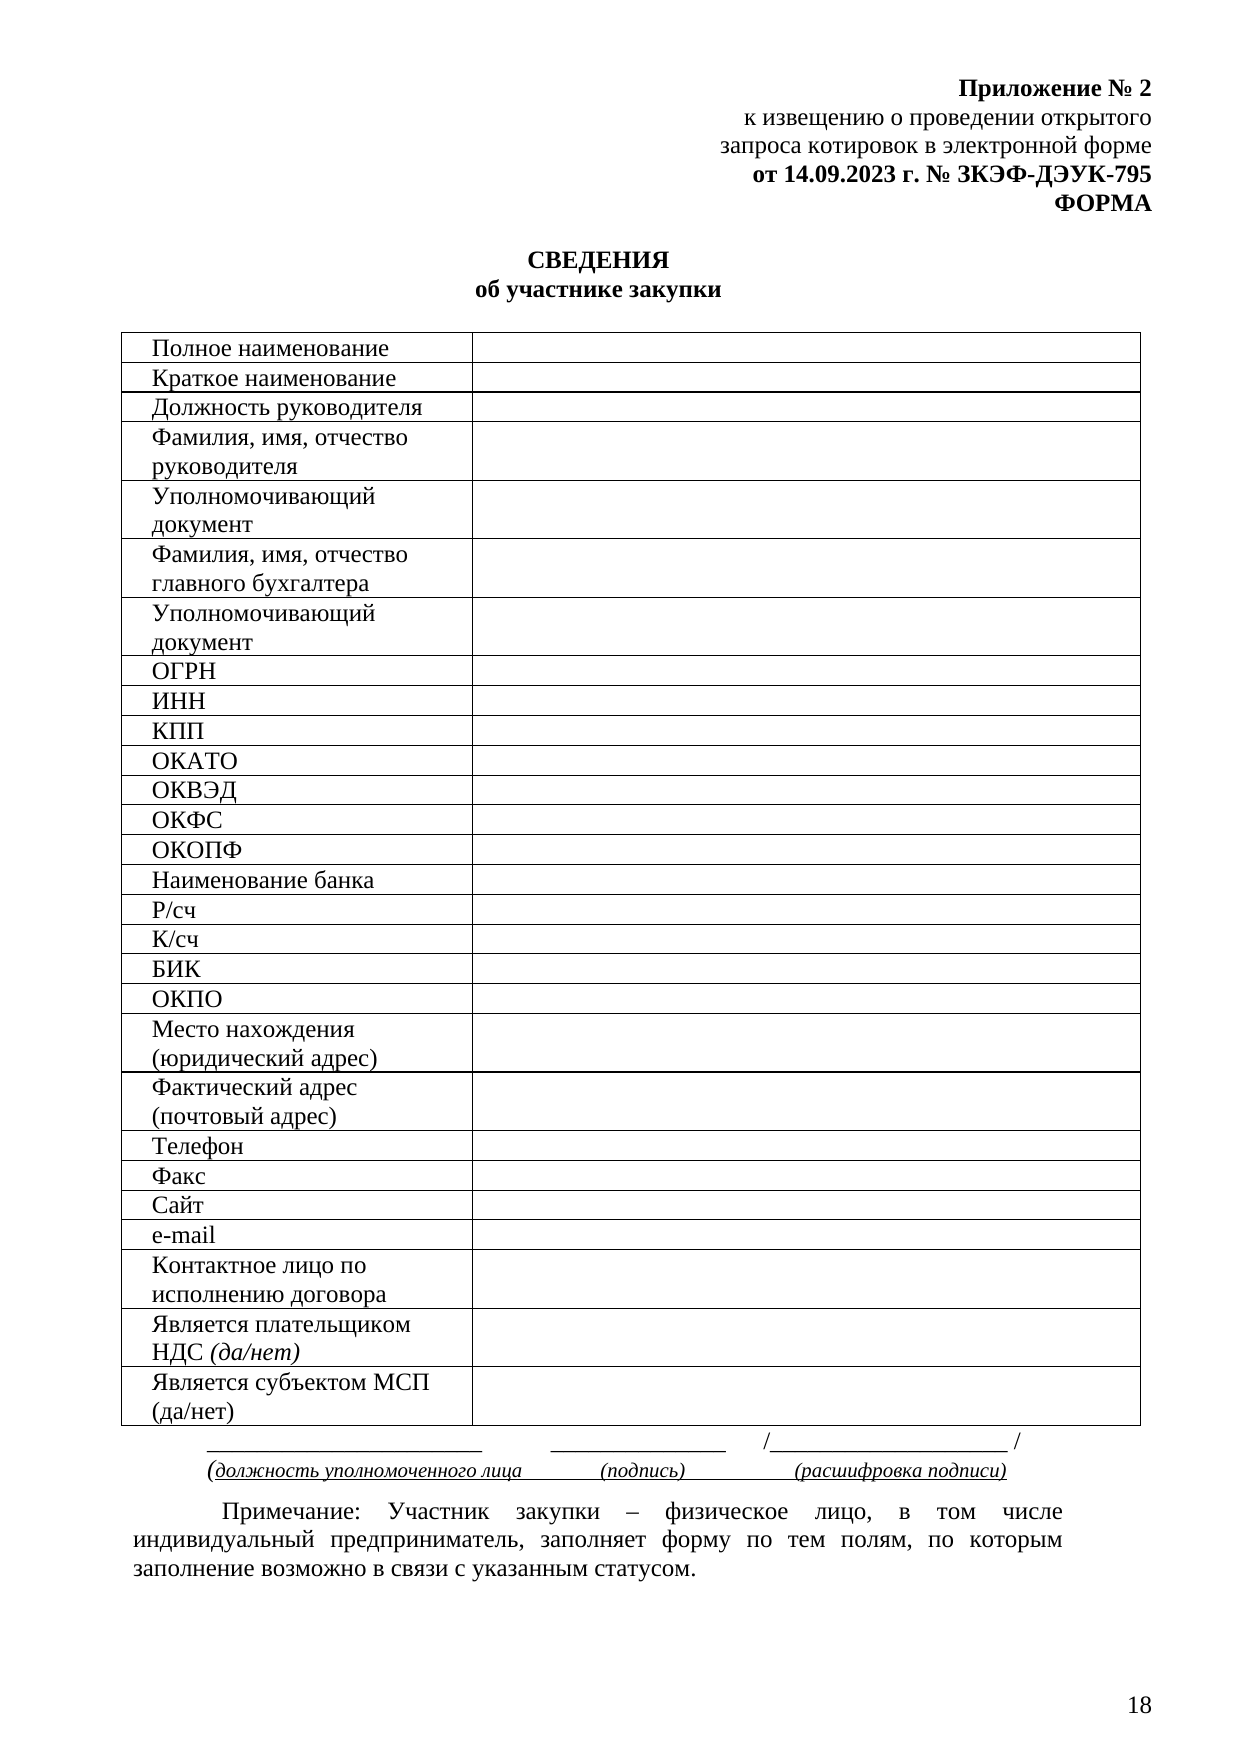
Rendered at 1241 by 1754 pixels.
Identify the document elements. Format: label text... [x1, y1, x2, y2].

table_cell [473, 865, 1140, 894]
table_cell [473, 598, 1140, 655]
table_cell БИК [122, 954, 472, 983]
table_cell ОКФС [122, 805, 472, 834]
table_cell Фактический адрес (почтовый адрес) [122, 1073, 472, 1130]
table_cell Фамилия, имя, отчество главного бухгалтера [122, 539, 472, 597]
table_cell e-mail [122, 1220, 472, 1249]
text Приложение № 2 [133, 73, 1152, 102]
table_cell Краткое наименование [122, 363, 472, 391]
table_cell Должность руководителя [122, 393, 472, 421]
table_cell [473, 805, 1140, 834]
table_cell [473, 1220, 1140, 1249]
text к извещению о проведении открытого запроса котировок в электронной форме [133, 102, 1152, 159]
text от 14.09.2023 г. № ЗКЭФ-ДЭУК-795 [133, 159, 1152, 188]
table_cell [473, 1073, 1140, 1130]
table_cell [473, 984, 1140, 1013]
table_cell ОКОПФ [122, 835, 472, 864]
table_cell [473, 393, 1140, 421]
text (должность уполномоченного лица (подпись) (расшифровка подписи) [133, 1454, 1152, 1483]
table_cell Телефон [122, 1131, 472, 1160]
table_cell Место нахождения (юридический адрес) [122, 1014, 472, 1071]
table_cell [473, 1161, 1140, 1189]
table_cell Р/сч [122, 895, 472, 923]
table_cell Уполномочивающий документ [122, 598, 472, 655]
table_cell [473, 1191, 1140, 1219]
text СВЕДЕНИЯ [133, 246, 1063, 274]
table_cell Наименование банка [122, 865, 472, 894]
table_cell Контактное лицо по исполнению договора [122, 1250, 472, 1308]
table_cell [473, 716, 1140, 745]
table_cell [473, 363, 1140, 391]
table_cell Фамилия, имя, отчество руководителя [122, 422, 472, 480]
table_header [473, 333, 1140, 362]
table_cell [473, 481, 1140, 538]
table_cell [473, 686, 1140, 715]
table_cell Уполномочивающий документ [122, 481, 472, 538]
table_cell [473, 1309, 1140, 1366]
table_header Полное наименование [122, 333, 472, 362]
table_cell [473, 925, 1140, 953]
table_cell ОКПО [122, 984, 472, 1013]
table_cell [473, 776, 1140, 804]
table_cell [473, 1367, 1140, 1425]
table_cell Сайт [122, 1191, 472, 1219]
table_cell [473, 1250, 1140, 1308]
table_cell [473, 422, 1140, 480]
table_cell [473, 835, 1140, 864]
table_cell [473, 1014, 1140, 1071]
table_cell ОКВЭД [122, 776, 472, 804]
table_cell [473, 539, 1140, 597]
table_cell [473, 895, 1140, 923]
text Примечание: Участник закупки – физическое лицо, в том числе индивидуальный предприниматель, заполняет форму по тем полям, по которым заполнение возможно в связи с указанным статусом. [133, 1496, 1063, 1582]
table_cell КПП [122, 716, 472, 745]
table_cell [473, 656, 1140, 685]
text ФОРМА [133, 188, 1152, 217]
table_cell Является субъектом МСП (да/нет) [122, 1367, 472, 1425]
table_cell [473, 954, 1140, 983]
text об участнике закупки [133, 274, 1063, 303]
table_cell [473, 1131, 1140, 1160]
text ______________________ ______________ /___________________ / [133, 1426, 1152, 1454]
table_cell ОГРН [122, 656, 472, 685]
table_cell К/сч [122, 925, 472, 953]
table_cell [473, 746, 1140, 774]
table_cell ИНН [122, 686, 472, 715]
table_cell Является плательщиком НДС (да/нет) [122, 1309, 472, 1366]
table_cell Факс [122, 1161, 472, 1189]
table_cell ОКАТО [122, 746, 472, 774]
